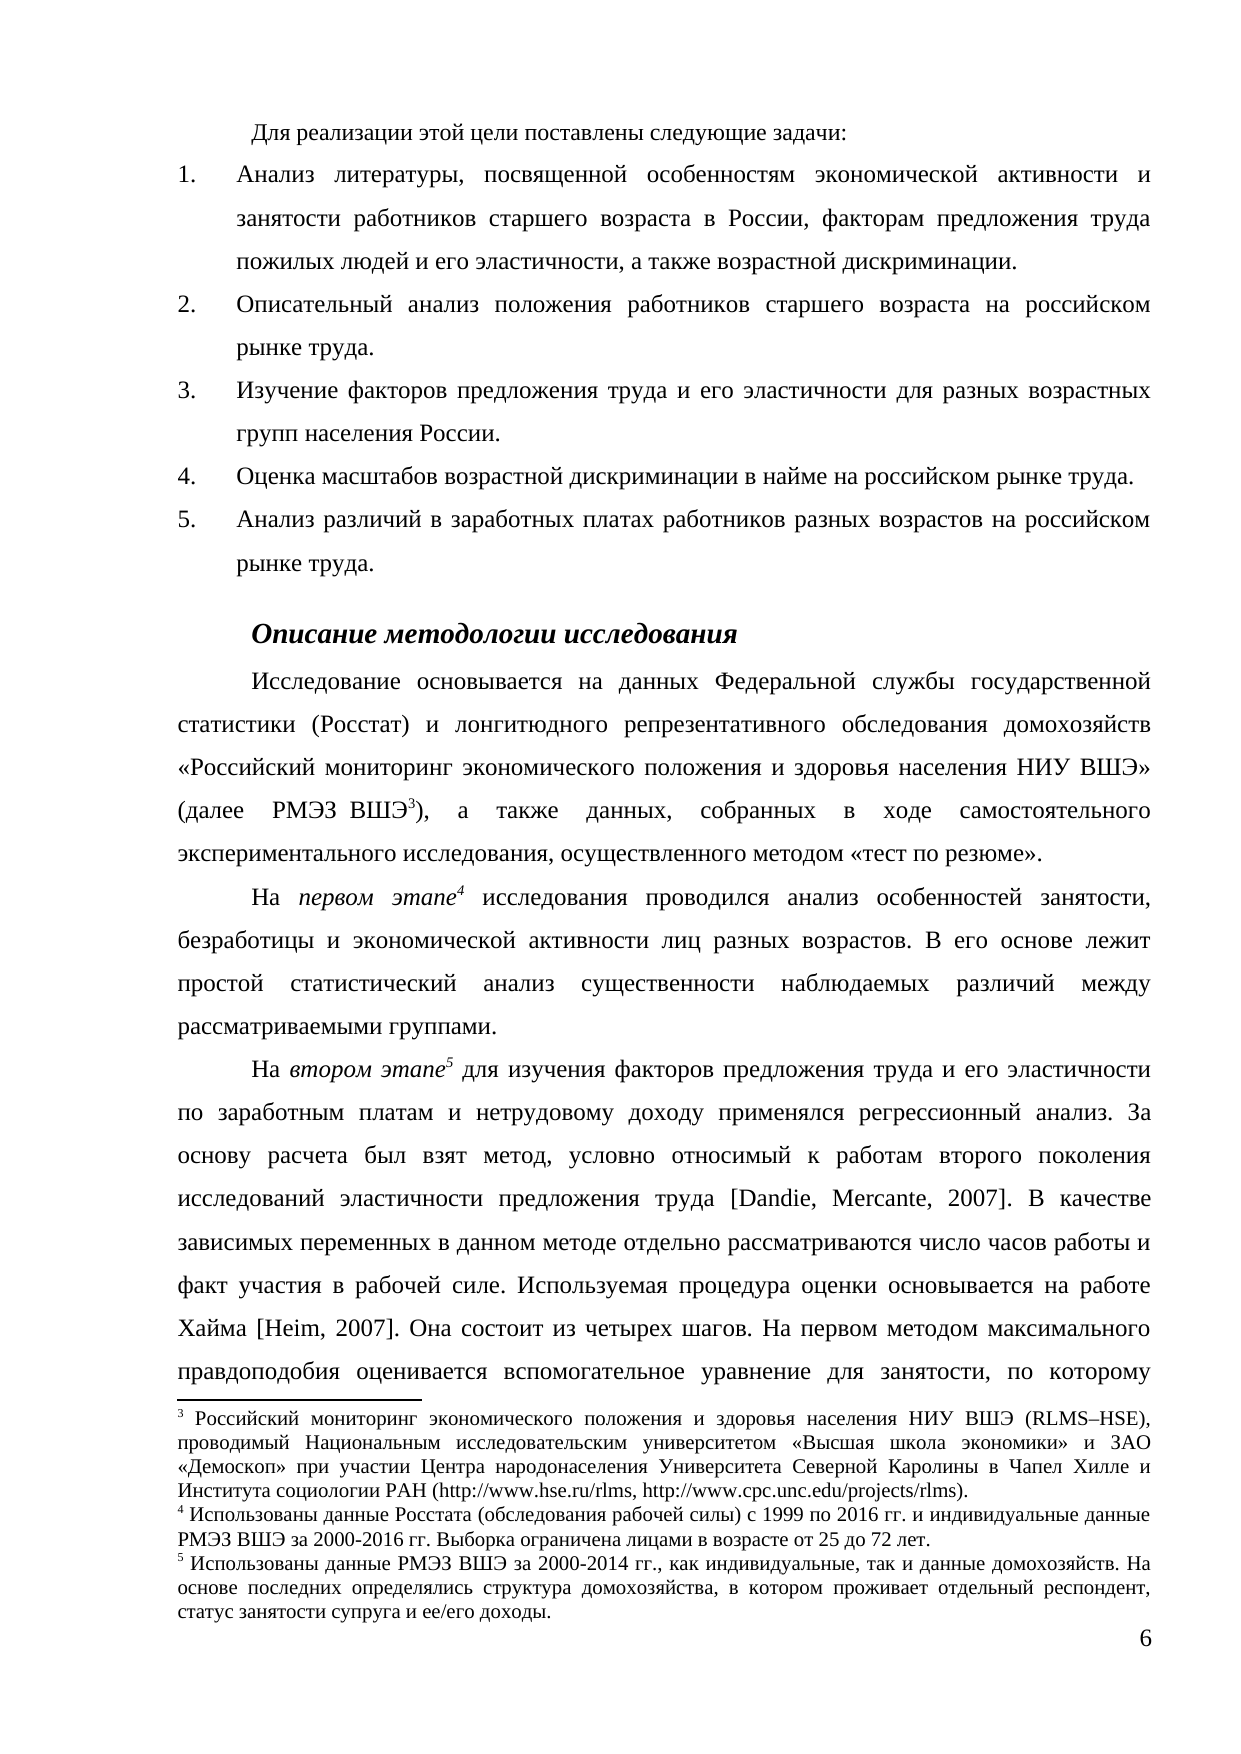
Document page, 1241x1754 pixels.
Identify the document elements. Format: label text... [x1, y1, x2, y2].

list Анализ литературы, посвященной особенностям экономической активности и занятости работников старшего возраста в России, факторам предложения труда пожилых людей и его эластичности, а также возрастной дискриминации. [177, 159, 1152, 274]
text Исследование основывается на данных Федеральной службы государственной статистики (Росстат) и лонгитюдного репрезентативного обследования домохозяйств «Российский мониторинг экономического положения и здоровья населения НИУ ВШЭ» (далее РМЭЗ ВШЭ), а также данных, собранных в ходе самостоятельного экспериментального исследования, осуществленного методом «тест по резюме». [177, 666, 1152, 867]
list Изучение факторов предложения труда и его эластичности для разных возрастных групп населения России. [177, 375, 1152, 447]
text На первом этапе исследования проводился анализ особенностей занятости, безработицы и экономической активности лиц разных возрастов. В его основе лежит простой статистический анализ существенности наблюдаемых различий между рассматриваемыми группами. [177, 882, 1152, 1040]
subtitle Описание методологии исследования [177, 616, 1152, 649]
list Оценка масштабов возрастной дискриминации в найме на российском рынке труда. [177, 461, 1152, 490]
list Анализ различий в заработных платах работников разных возрастов на российском рынке труда. [177, 504, 1152, 576]
list Описательный анализ положения работников старшего возраста на российском рынке труда. [177, 289, 1152, 361]
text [177, 1054, 1152, 1385]
text Для реализации этой цели поставлены следующие задачи: [177, 118, 1152, 146]
